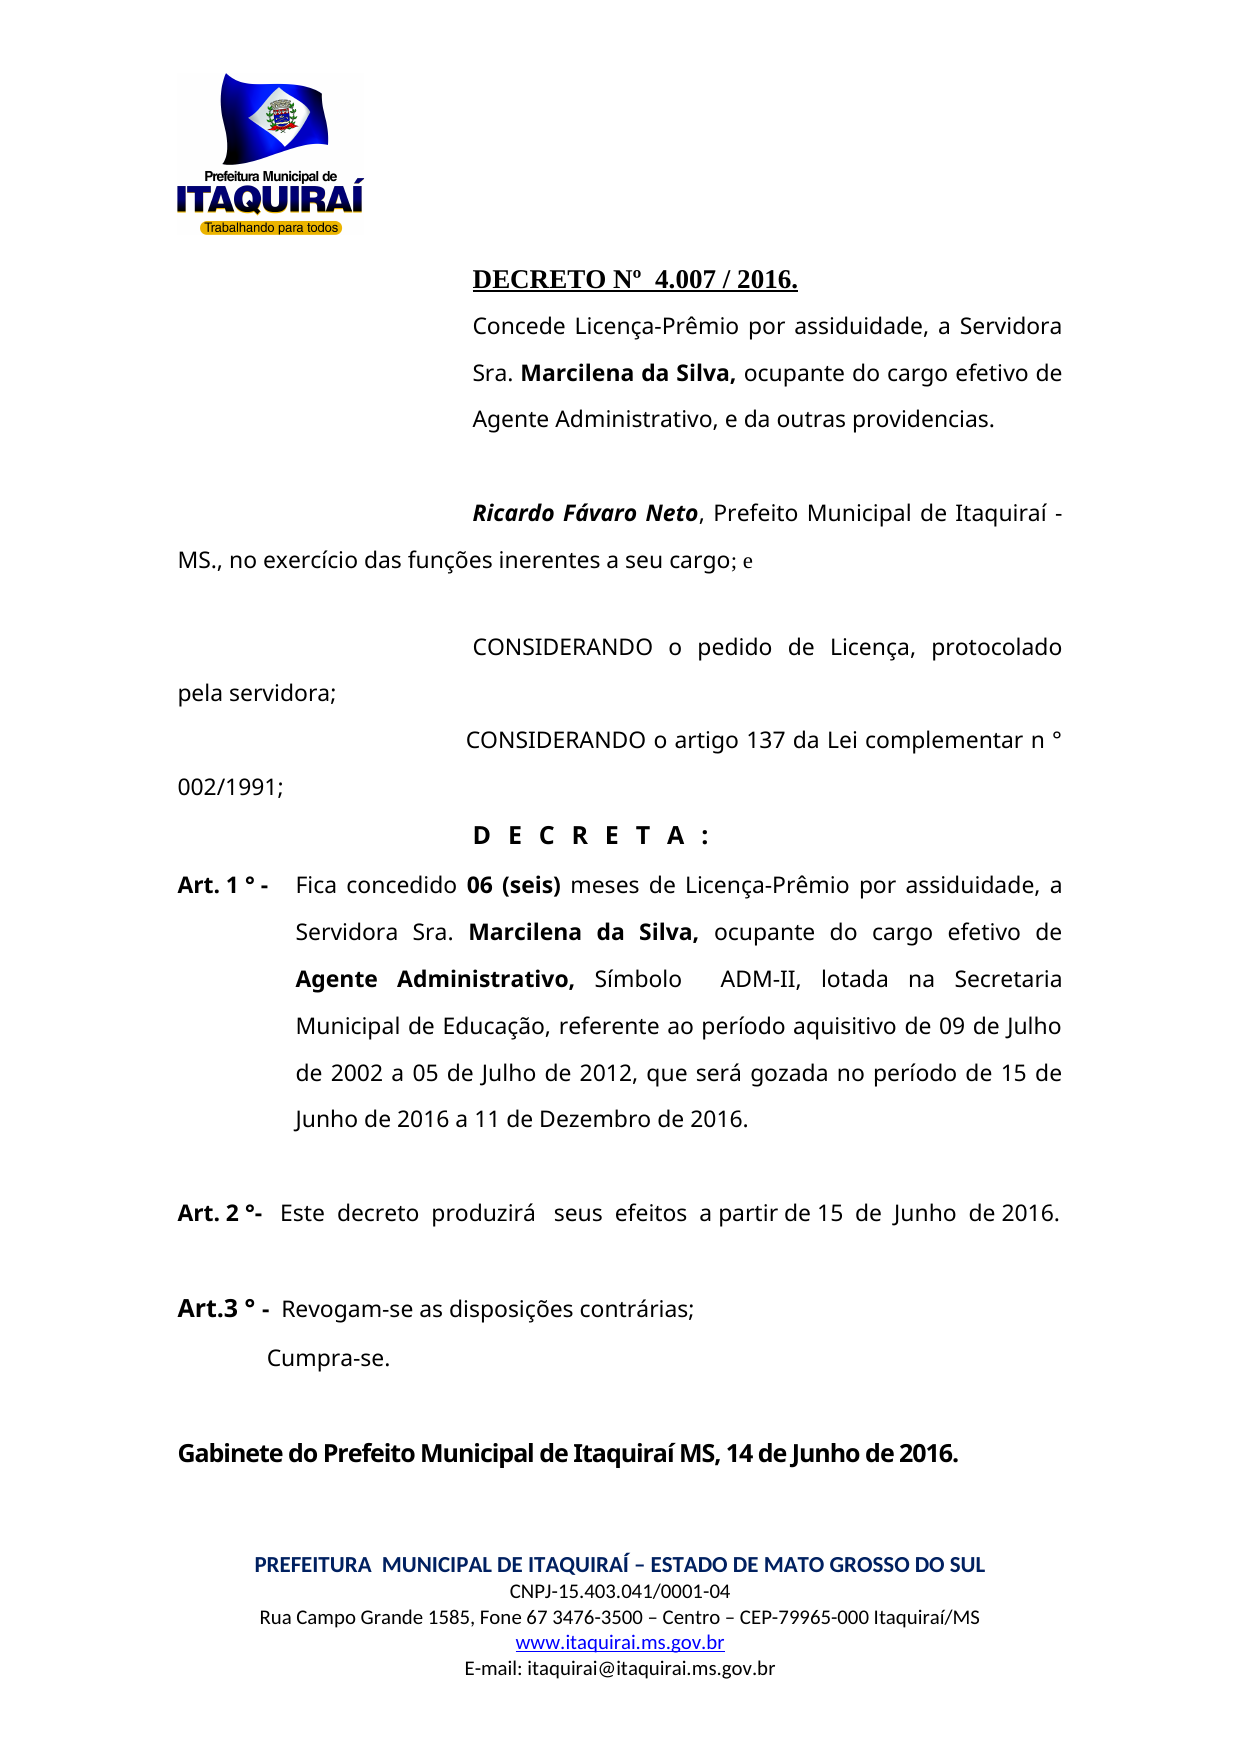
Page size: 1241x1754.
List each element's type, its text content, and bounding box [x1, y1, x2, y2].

text Art. 1 ° - Fica concedido 06 (seis) meses de Licença-Prêmio por assiduidade, a Servidora Sra. Marcilena da Silva, ocupante do cargo efetivo de Agente Administrativo, Símbolo ADM-II, lotada na Secretaria Municipal de Educação, referente ao período aquisitivo de 09 de Julho de 2002 a 05 de Julho de 2012, que será gozada no período de 15 de Junho de 2016 a 11 de Dezembro de 2016. [177, 869, 1063, 1134]
text Concede Licença-Prêmio por assiduidade, a Servidora Sra. Marcilena da Silva, ocupante do cargo efetivo de Agente Administrativo, e da outras providencias. [472, 310, 1063, 435]
text CONSIDERANDO o artigo 137 da Lei complementar n ° 002/1991; [177, 724, 1063, 802]
text Art.3 ° - Revogam-se as disposições contrárias; [177, 1291, 1063, 1325]
text Ricardo Fávaro Neto, Prefeito Municipal de Itaquiraí - MS., no exercício das funções inerentes a seu cargo; e [177, 497, 1063, 575]
text Cumpra-se. [177, 1342, 1063, 1373]
subtitle DECRETO Nº 4.007 / 2016. [177, 263, 1063, 294]
text Gabinete do Prefeito Municipal de Itaquiraí MS, 14 de Junho de 2016. [177, 1436, 1063, 1470]
text Art. 2 °- Este decreto produzirá seus efeitos a partir de 15 de Junho de 2016. [177, 1197, 1063, 1228]
picture [177, 73, 365, 235]
text DECRETA: [177, 818, 1063, 852]
text CONSIDERANDO o pedido de Licença, protocolado pela servidora; [177, 630, 1063, 708]
